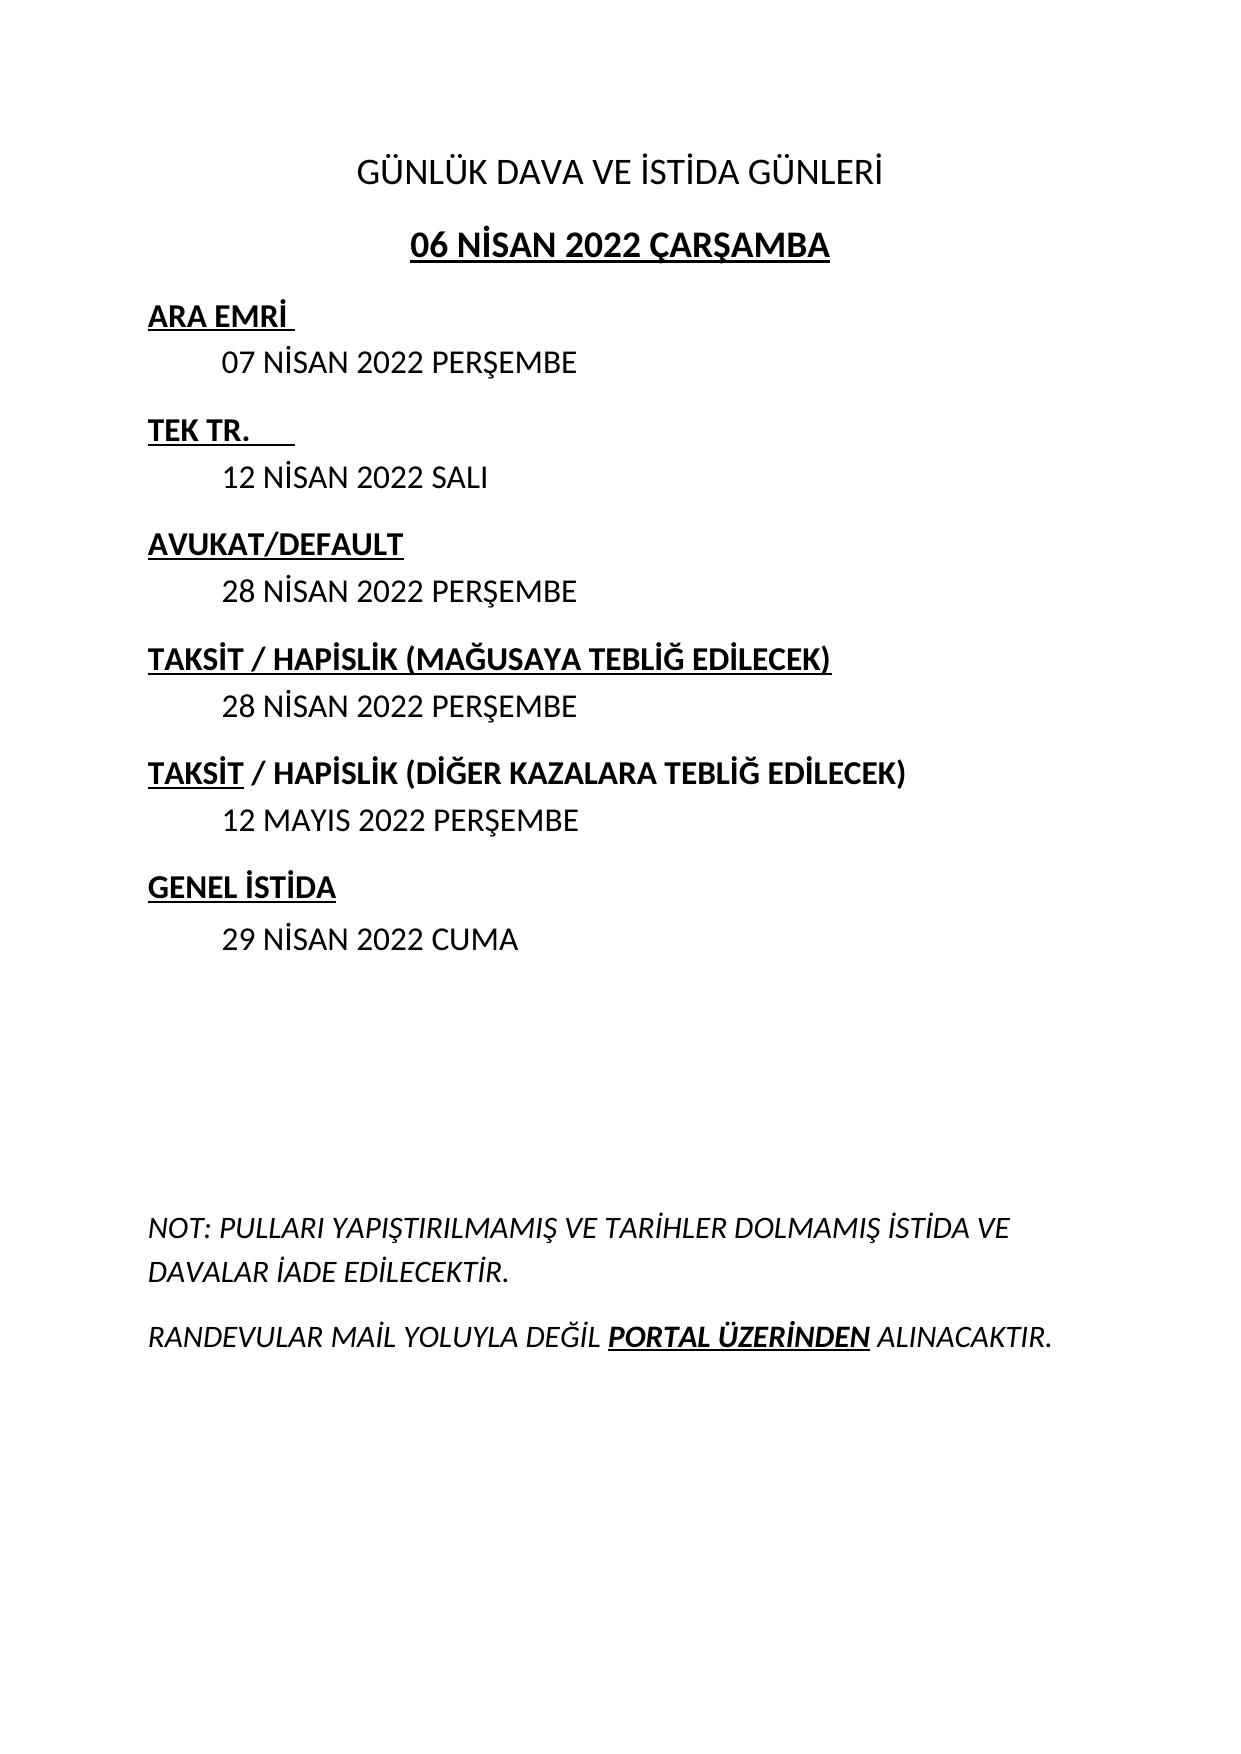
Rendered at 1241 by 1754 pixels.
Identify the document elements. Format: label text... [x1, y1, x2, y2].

text ARA EMRİ 07 NİSAN 2022 PERŞEMBE [148, 295, 1093, 382]
text AVUKAT/DEFAULT 28 NİSAN 2022 PERŞEMBE [148, 523, 1093, 611]
text NOT: PULLARI YAPIŞTIRILMAMIŞ VE TARİHLER DOLMAMIŞ İSTİDA VE DAVALAR İADE EDİLECEKTİR. [148, 1208, 1093, 1290]
text 06 NİSAN 2022 ÇARŞAMBA [148, 221, 1093, 267]
text RANDEVULAR MAİL YOLUYLA DEĞİL PORTAL ÜZERİNDEN ALINACAKTIR. [148, 1317, 1093, 1355]
text TAKSİT / HAPİSLİK (DİĞER KAZALARA TEBLİĞ EDİLECEK) 12 MAYIS 2022 PERŞEMBE [148, 752, 1093, 840]
text GÜNLÜK DAVA VE İSTİDA GÜNLERİ [148, 148, 1093, 193]
text TEK TR. 12 NİSAN 2022 SALI [148, 409, 1093, 497]
text TAKSİT / HAPİSLİK (MAĞUSAYA TEBLİĞ EDİLECEK) 28 NİSAN 2022 PERŞEMBE [148, 638, 1093, 725]
text GENEL İSTİDA 29 NİSAN 2022 CUMA [148, 867, 1093, 960]
